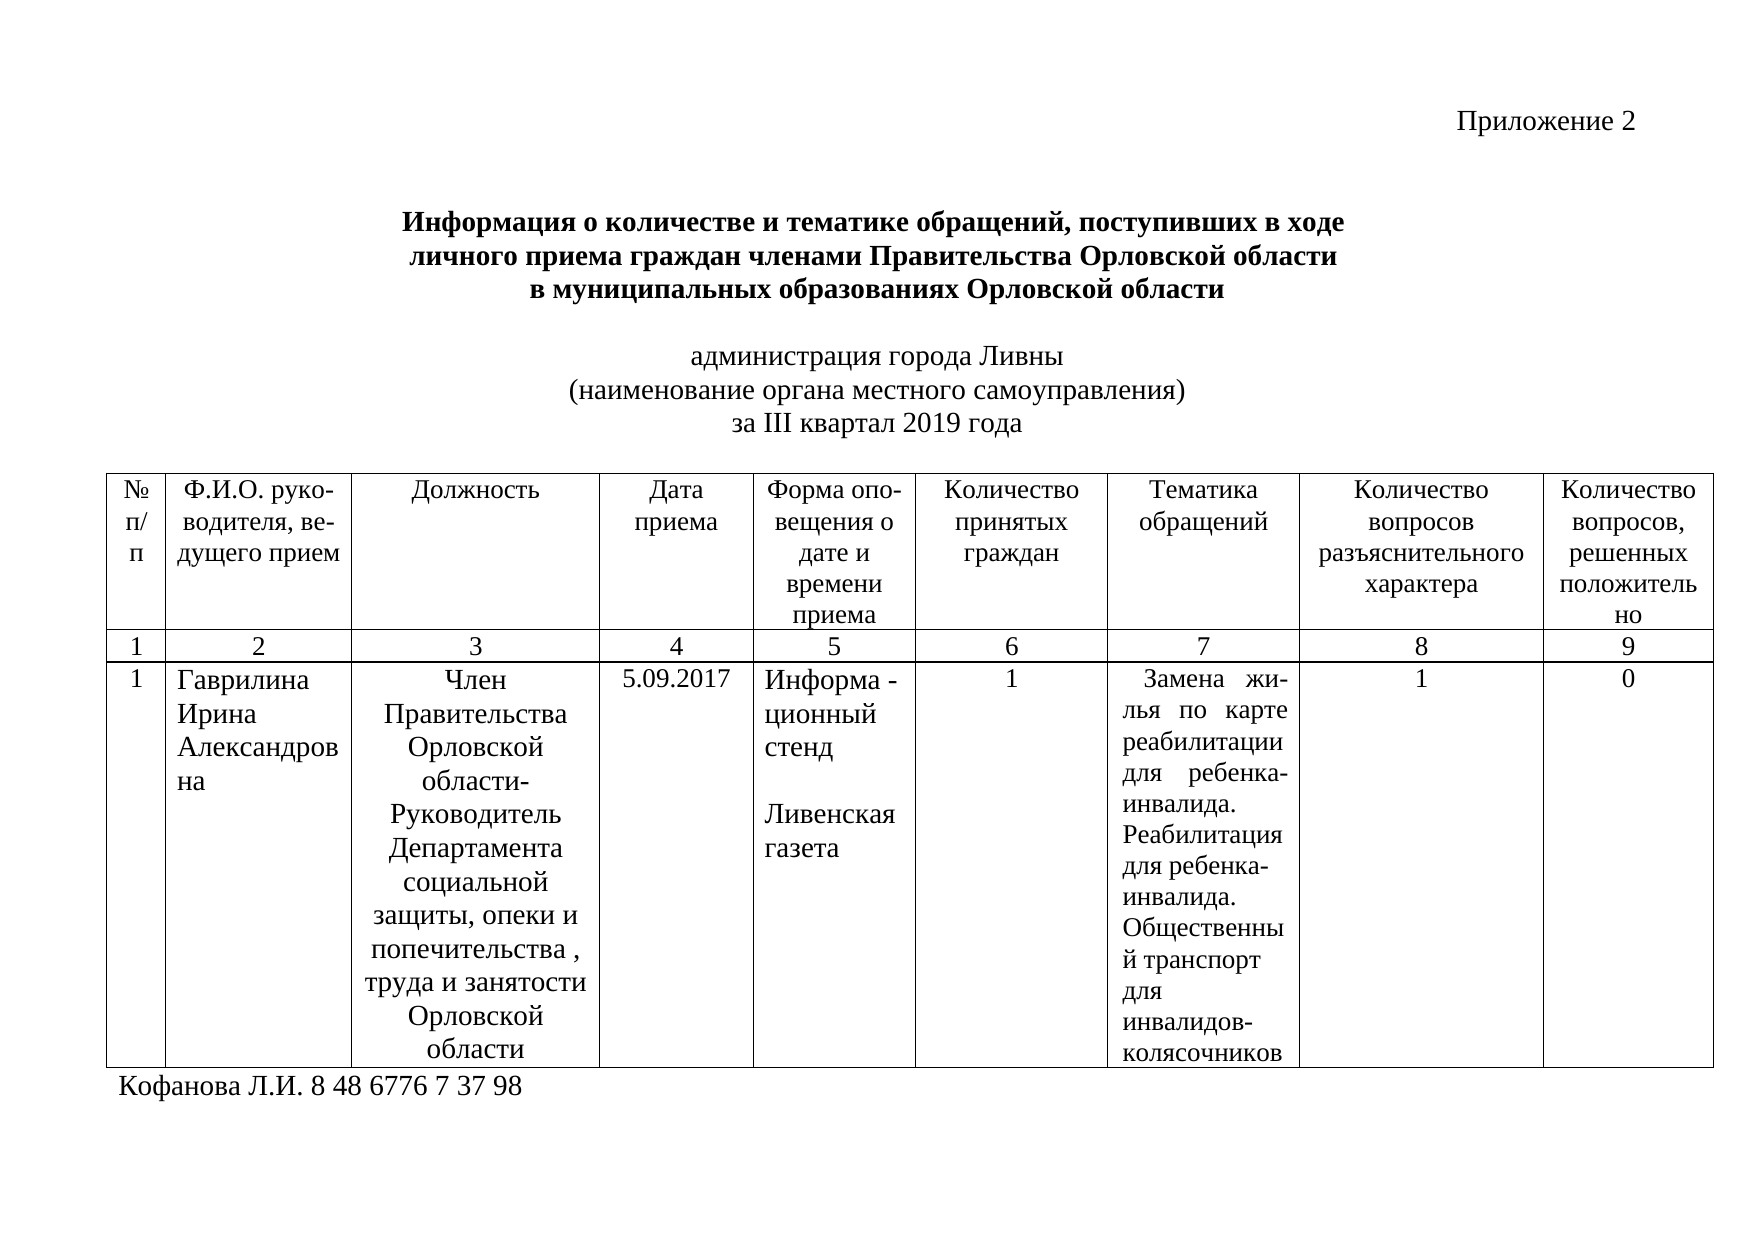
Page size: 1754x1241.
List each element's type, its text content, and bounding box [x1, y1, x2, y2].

table_cell 4 [600, 630, 753, 661]
table_cell Гаврилина Ирина Александровна [166, 663, 351, 1067]
table_cell 7 [1108, 630, 1299, 661]
table_header Дата приема [600, 474, 753, 629]
table_cell 3 [352, 630, 599, 661]
table_cell 0 [1544, 663, 1713, 1067]
table_header Должность [352, 474, 599, 629]
table_cell 5 [754, 630, 915, 661]
text Информация о количестве и тематике обращений, поступивших в ходе личного приема граждан членами Правительства Орловской области в муниципальных образованиях Орловской области [118, 204, 1636, 305]
table_header Количество вопросов разъяснительного характера [1300, 474, 1543, 629]
table_header Тематика обращений [1108, 474, 1299, 629]
table_cell 8 [1300, 630, 1543, 661]
table_header Ф.И.О. руководителя, ведущего прием [166, 474, 351, 629]
table_header Количество принятых граждан [916, 474, 1107, 629]
table_cell 6 [916, 630, 1107, 661]
text Приложение 2 [118, 103, 1636, 137]
table_cell 1 [107, 630, 165, 661]
text администрация города Ливны [118, 338, 1636, 372]
table_header Количество вопросов, решенных положительно [1544, 474, 1713, 629]
text Кофанова Л.И. 8 48 6776 7 37 98 [118, 1068, 1636, 1102]
table_header Форма оповещения о дате и времени приема [754, 474, 915, 629]
text (наименование органа местного самоуправления) [118, 372, 1636, 405]
text за III квартал 2019 года [118, 405, 1636, 439]
table_header № п/п [107, 474, 165, 629]
table_cell 1 [1300, 663, 1543, 1067]
table_cell Замена жилья по карте реабилитации для ребенка-инвалида. Реабилитация для ребенка-инвалида. Общественный транспорт для инвалидов-колясочников [1108, 663, 1299, 1067]
table_cell 1 [107, 663, 165, 1067]
table_cell 5.09.2017 [600, 663, 753, 1067]
table_cell 2 [166, 630, 351, 661]
table_cell Информа - ционный стенд Ливенская газета [754, 663, 915, 1067]
table_cell Член Правительства Орловской области-Руководитель Департамента социальной защиты, опеки и попечительства , труда и занятости Орловской области [352, 663, 599, 1067]
table_cell 1 [916, 663, 1107, 1067]
table_cell 9 [1544, 630, 1713, 661]
